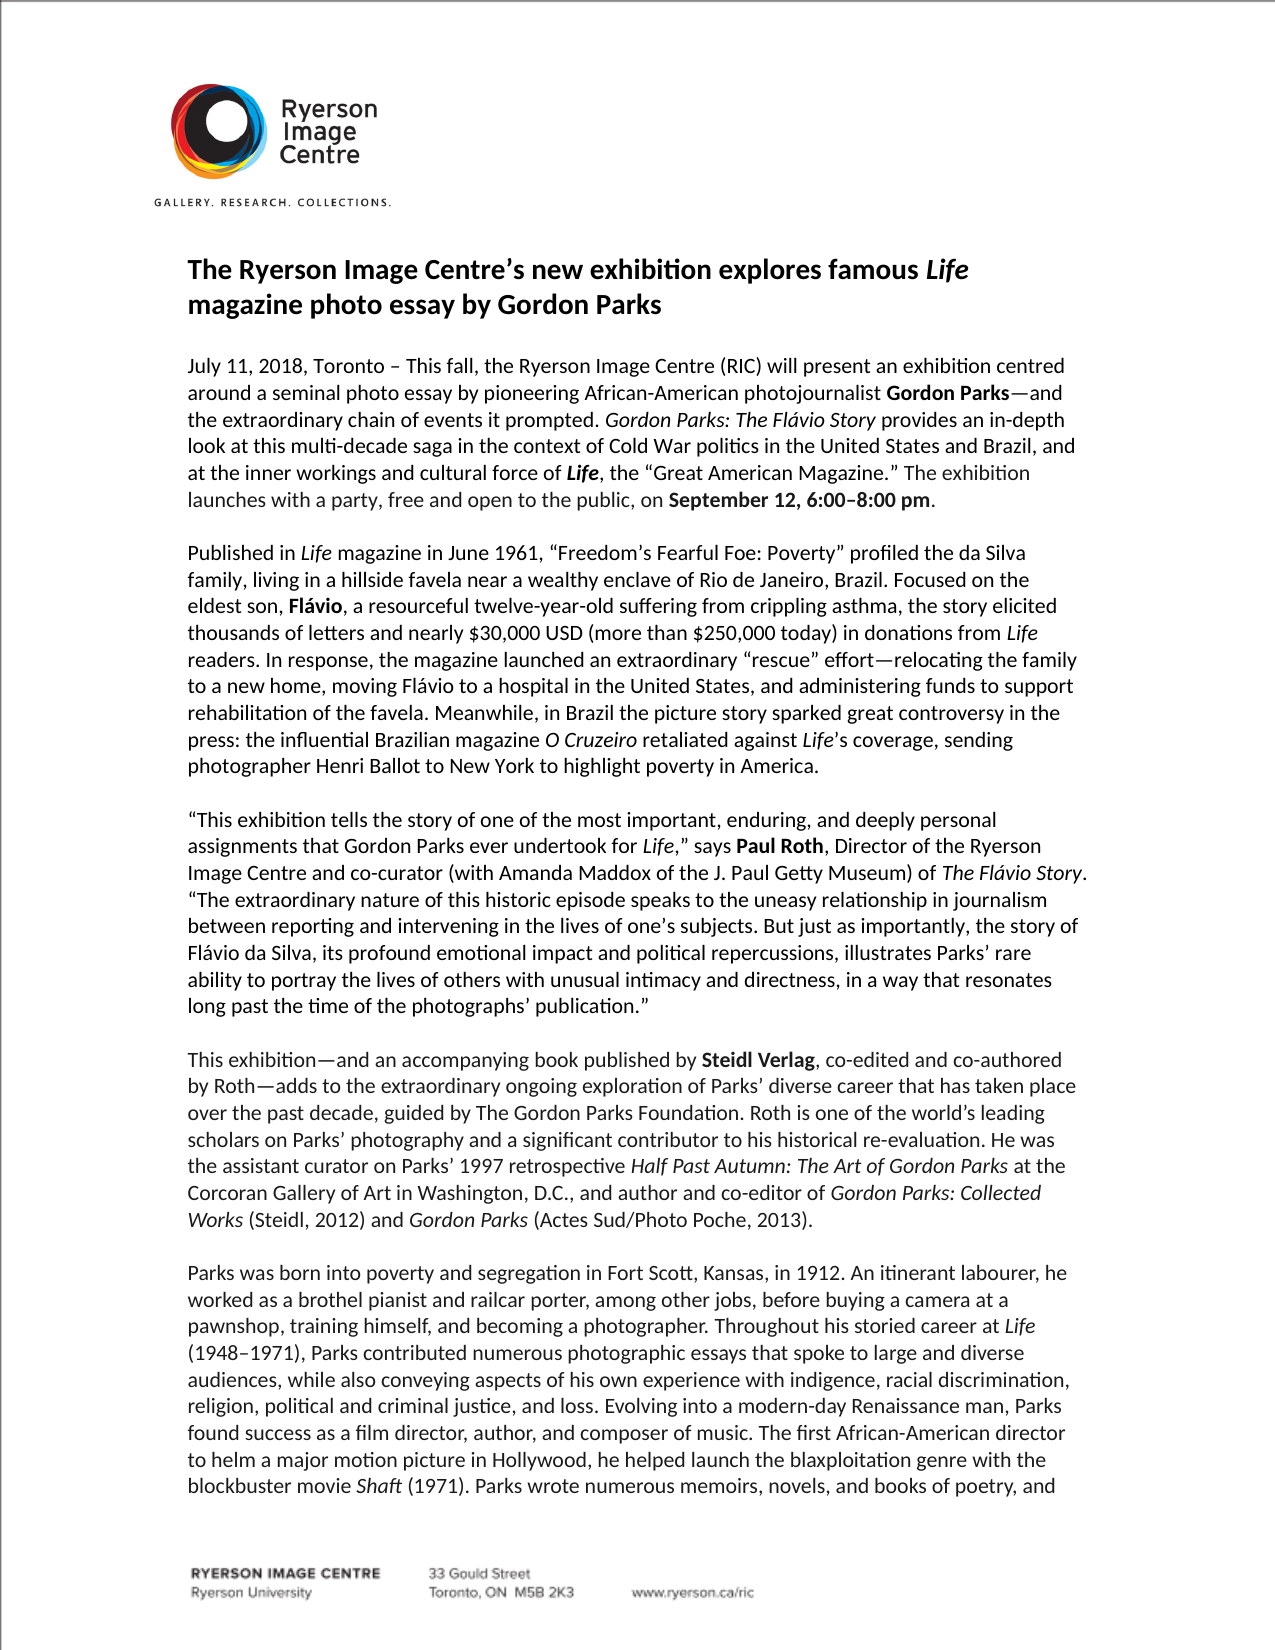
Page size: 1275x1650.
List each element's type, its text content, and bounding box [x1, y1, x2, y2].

text This exhibition—and an accompanying book published by Steidl Verlag, co-edited and co-authored by Roth—adds to the extraordinary ongoing exploration of Parks’ diverse career that has taken place over the past decade, guided by The Gordon Parks Foundation. Roth is one of the world’s leading scholars on Parks’ photography and a significant contributor to his historical re-evaluation. He was the assistant curator on Parks’ 1997 retrospective Half Past Autumn: The Art of Gordon Parks at the Corcoran Gallery of Art in Washington, D.C., and author and co-editor of Gordon Parks: Collected Works (Steidl, 2012) and Gordon Parks (Actes Sud/Photo Poche, 2013). [187, 1046, 1087, 1232]
text July 11, 2018, Toronto – This fall, the Ryerson Image Centre (RIC) will present an exhibition centred around a seminal photo essay by pioneering African-American photojournalist Gordon Parks—and the extraordinary chain of events it prompted. Gordon Parks: The Flávio Story provides an in-depth look at this multi-decade saga in the context of Cold War politics in the United States and Brazil, and at the inner workings and cultural force of Life, the “Great American Magazine.” The exhibition launches with a party, free and open to the public, on September 12, 6:00–8:00 pm. [187, 352, 1087, 512]
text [187, 1259, 1087, 1499]
picture [140, 73, 403, 221]
text The Ryerson Image Centre’s new exhibition explores famous Life magazine photo essay by Gordon Parks [187, 251, 1087, 322]
text Published in Life magazine in June 1961, “Freedom’s Fearful Foe: Poverty” profiled the da Silva family, living in a hillside favela near a wealthy enclave of Rio de Janeiro, Brazil. Focused on the eldest son, Flávio, a resourceful twelve-year-old suffering from crippling asthma, the story elicited thousands of letters and nearly $30,000 USD (more than $250,000 today) in donations from Life readers. In response, the magazine launched an extraordinary “rescue” effort—relocating the family to a new home, moving Flávio to a hospital in the United States, and administering funds to support rehabilitation of the favela. Meanwhile, in Brazil the picture story sparked great controversy in the press: the influential Brazilian magazine O Cruzeiro retaliated against Life’s coverage, sending photographer Henri Ballot to New York to highlight poverty in America. [187, 539, 1087, 779]
text “This exhibition tells the story of one of the most important, enduring, and deeply personal assignments that Gordon Parks ever undertook for Life,” says Paul Roth, Director of the Ryerson Image Centre and co-curator (with Amanda Maddox of the J. Paul Getty Museum) of The Flávio Story. “The extraordinary nature of this historic episode speaks to the uneasy relationship in journalism between reporting and intervening in the lives of one’s subjects. But just as importantly, the story of Flávio da Silva, its profound emotional impact and political repercussions, illustrates Parks’ rare ability to portray the lives of others with unusual intimacy and directness, in a way that resonates long past the time of the photographs’ publication.” [187, 806, 1087, 1019]
